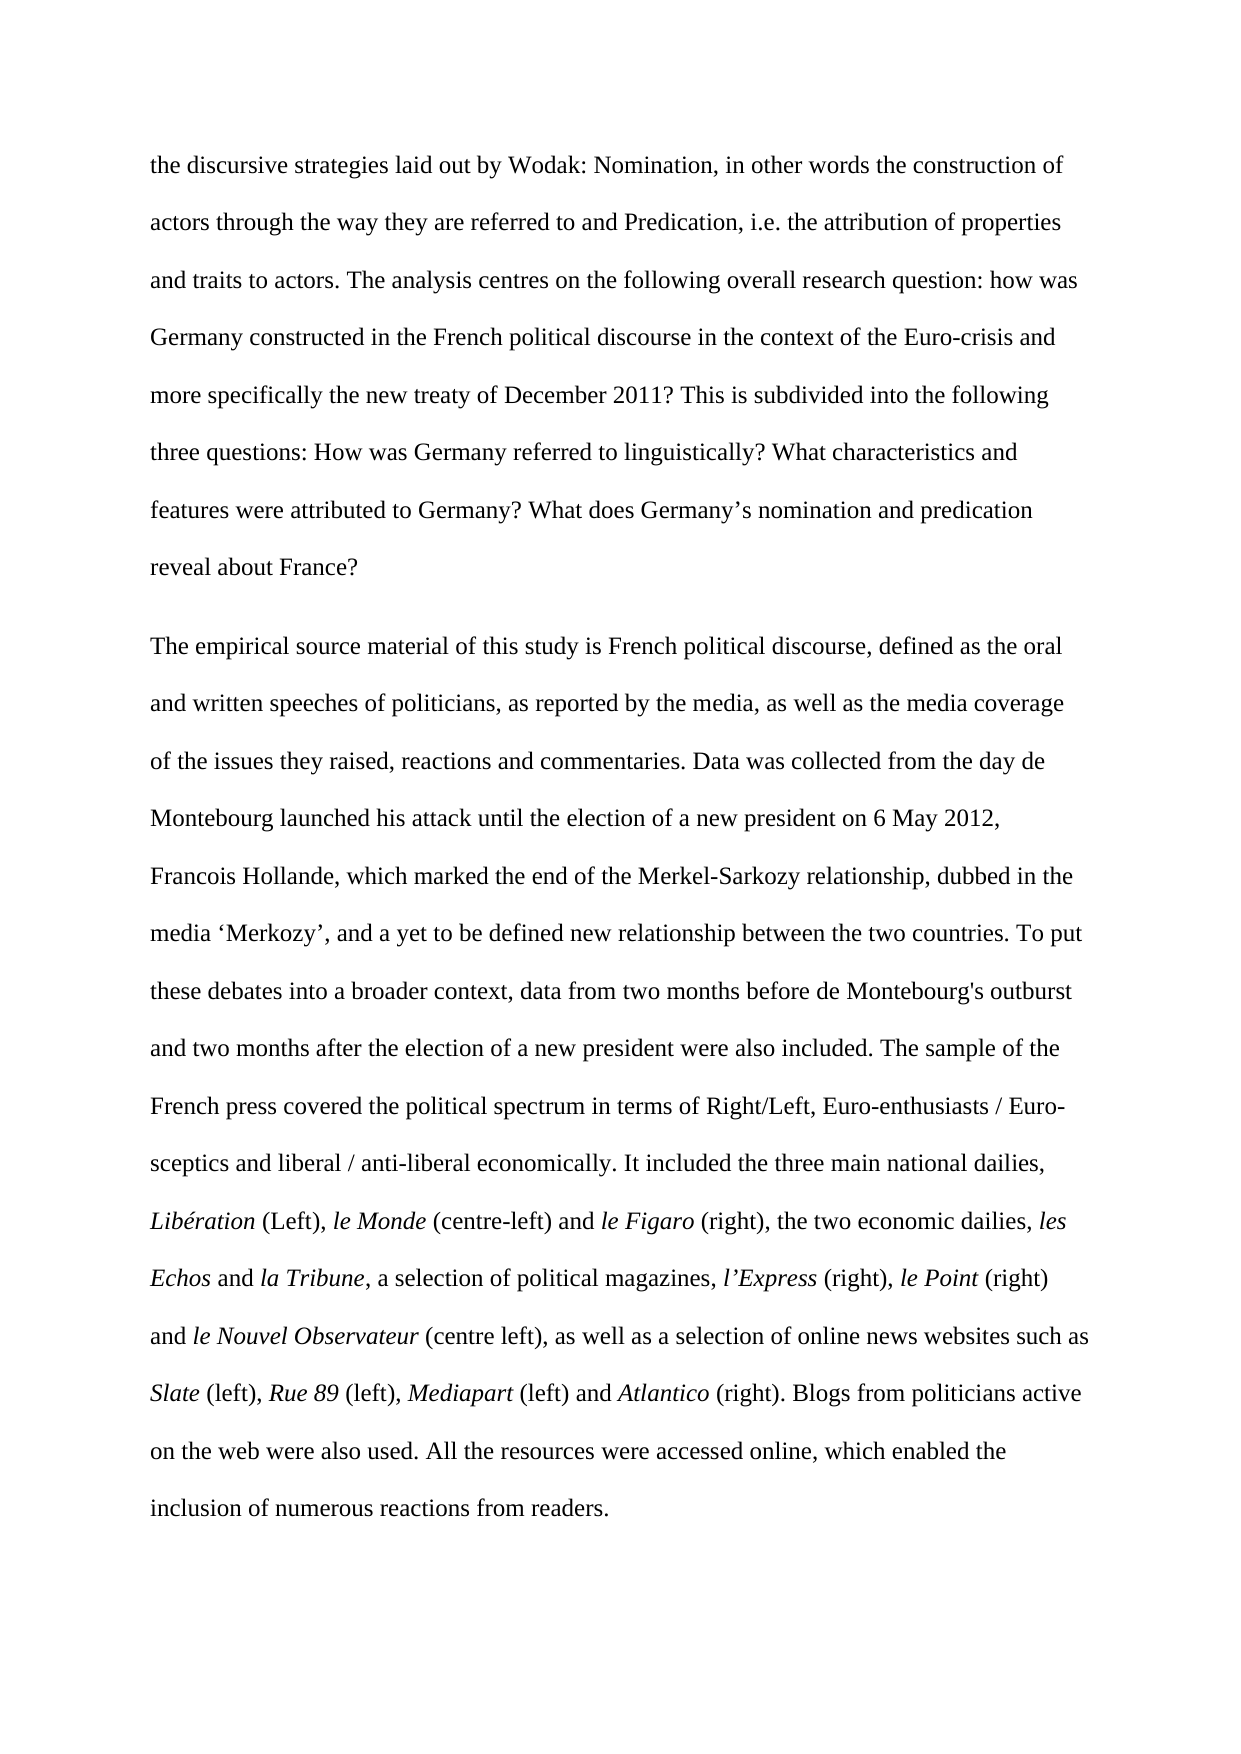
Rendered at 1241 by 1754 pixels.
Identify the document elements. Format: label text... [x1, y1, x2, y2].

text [150, 150, 1090, 581]
text The empirical source material of this study is French political discourse, defined as the oral and written speeches of politicians, as reported by the media, as well as the media coverage of the issues they raised, reactions and commentaries. Data was collected from the day de Montebourg launched his attack until the election of a new president on 6 May 2012, Francois Hollande, which marked the end of the Merkel-Sarkozy relationship, dubbed in the media ‘Merkozy’, and a yet to be defined new relationship between the two countries. To put these debates into a broader context, data from two months before de Montebourg's outburst and two months after the election of a new president were also included. The sample of the French press covered the political spectrum in terms of Right/Left, Euro-enthusiasts / Euro-sceptics and liberal / anti-liberal economically. It included the three main national dailies, Libération (Left), le Monde (centre-left) and le Figaro (right), the two economic dailies, les Echos and la Tribune, a selection of political magazines, l’Express (right), le Point (right) and le Nouvel Observateur (centre left), as well as a selection of online news websites such as Slate (left), Rue 89 (left), Mediapart (left) and Atlantico (right). Blogs from politicians active on the web were also used. All the resources were accessed online, which enabled the inclusion of numerous reactions from readers. [150, 631, 1090, 1522]
